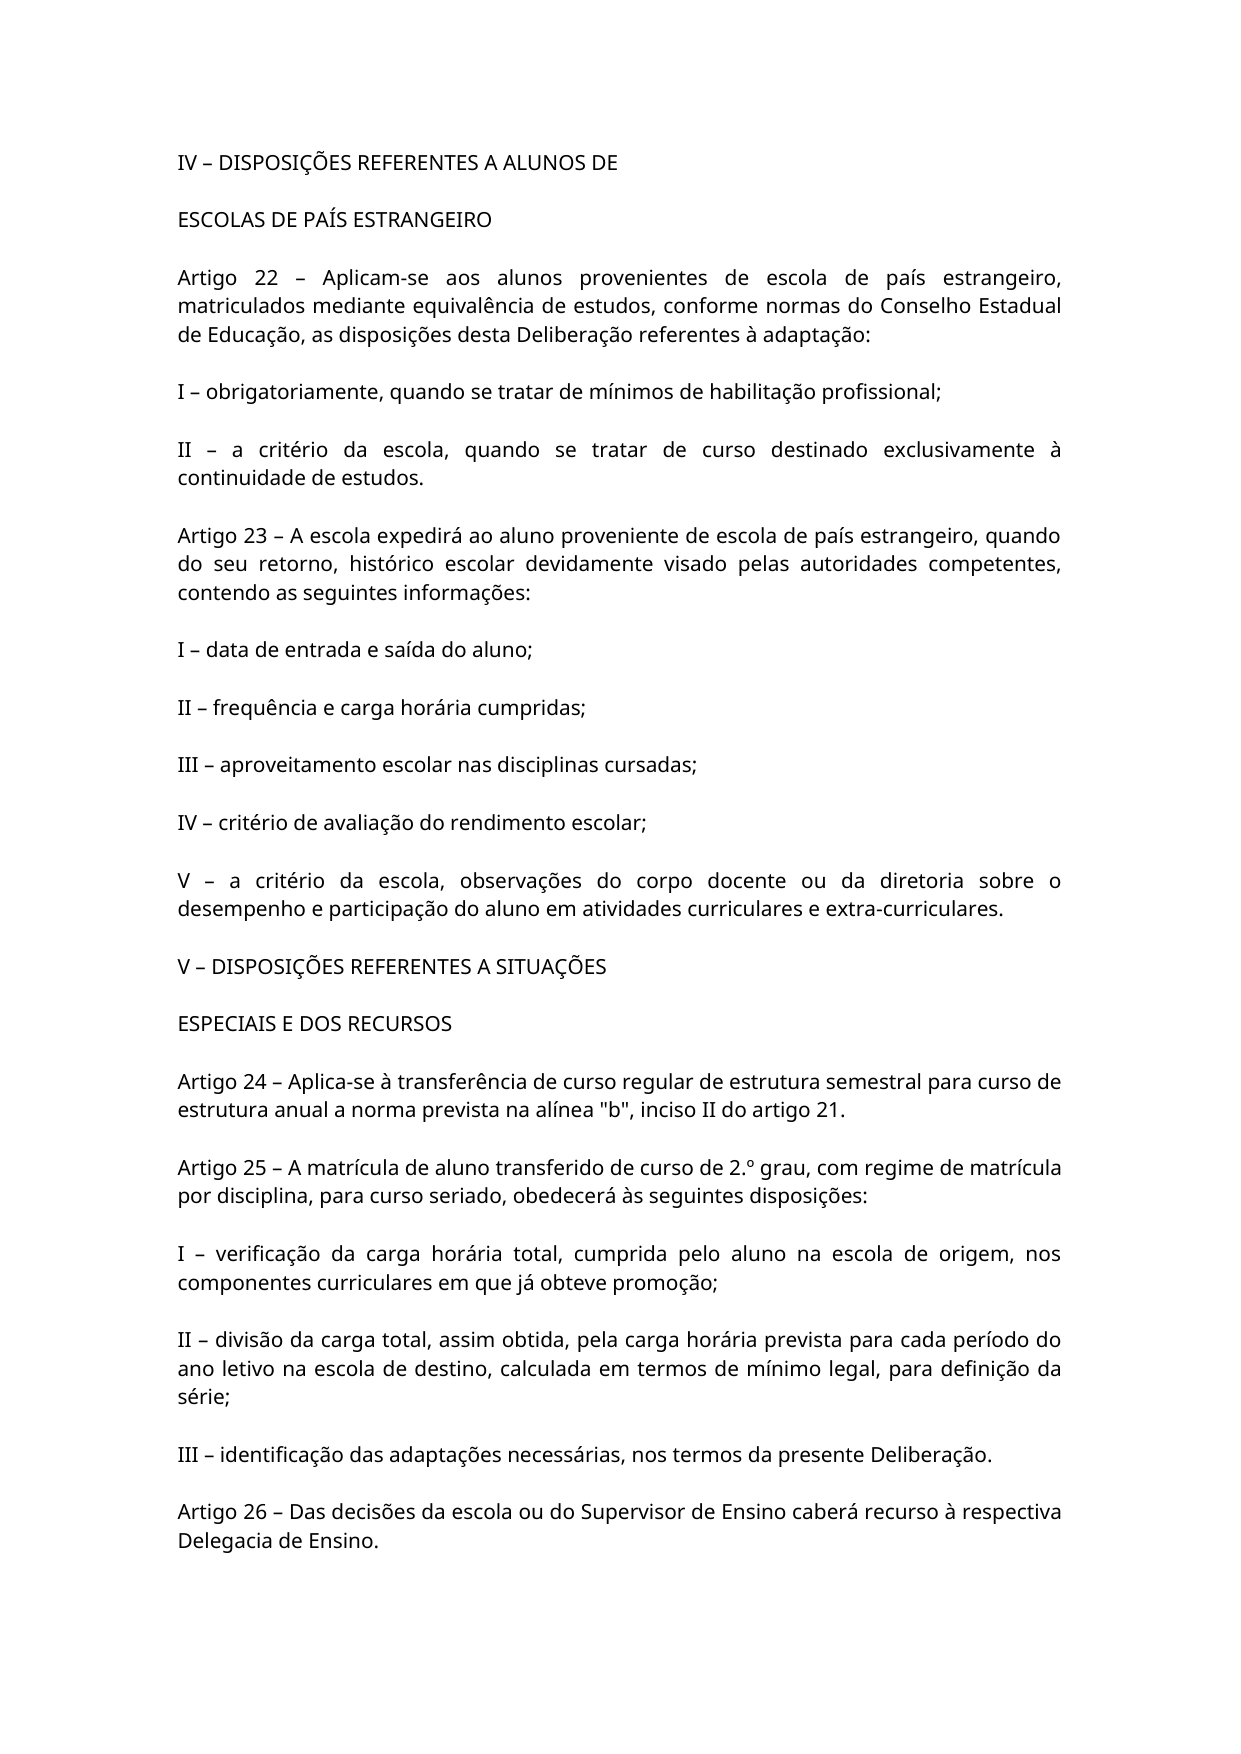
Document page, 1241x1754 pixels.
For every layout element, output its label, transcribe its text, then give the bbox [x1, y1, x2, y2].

text V – a critério da escola, observações do corpo docente ou da diretoria sobre o desempenho e participação do aluno em atividades curriculares e extra-curriculares. [177, 866, 1063, 923]
text IV – critério de avaliação do rendimento escolar; [177, 808, 1063, 837]
text Artigo 26 – Das decisões da escola ou do Supervisor de Ensino caberá recurso à respectiva Delegacia de Ensino. [177, 1497, 1063, 1554]
text I – data de entrada e saída do aluno; [177, 635, 1063, 664]
text II – divisão da carga total, assim obtida, pela carga horária prevista para cada período do ano letivo na escola de destino, calculada em termos de mínimo legal, para definição da série; [177, 1325, 1063, 1411]
text III – aproveitamento escolar nas disciplinas cursadas; [177, 751, 1063, 779]
text I – verificação da carga horária total, cumprida pelo aluno na escola de origem, nos componentes curriculares em que já obteve promoção; [177, 1239, 1063, 1296]
text I – obrigatoriamente, quando se tratar de mínimos de habilitação profissional; [177, 377, 1063, 406]
text ESPECIAIS E DOS RECURSOS [177, 1009, 1063, 1038]
text III – identificação das adaptações necessárias, nos termos da presente Deliberação. [177, 1440, 1063, 1468]
text II – a critério da escola, quando se tratar de curso destinado exclusivamente à continuidade de estudos. [177, 435, 1063, 492]
text ESCOLAS DE PAÍS ESTRANGEIRO [177, 205, 1063, 234]
text Artigo 24 – Aplica-se à transferência de curso regular de estrutura semestral para curso de estrutura anual a norma prevista na alínea "b", inciso II do artigo 21. [177, 1067, 1063, 1124]
text Artigo 22 – Aplicam-se aos alunos provenientes de escola de país estrangeiro, matriculados mediante equivalência de estudos, conforme normas do Conselho Estadual de Educação, as disposições desta Deliberação referentes à adaptação: [177, 263, 1063, 348]
text Artigo 23 – A escola expedirá ao aluno proveniente de escola de país estrangeiro, quando do seu retorno, histórico escolar devidamente visado pelas autoridades competentes, contendo as seguintes informações: [177, 521, 1063, 606]
text Artigo 25 – A matrícula de aluno transferido de curso de 2.º grau, com regime de matrícula por disciplina, para curso seriado, obedecerá às seguintes disposições: [177, 1153, 1063, 1210]
text IV – DISPOSIÇÕES REFERENTES A ALUNOS DE [177, 148, 1063, 176]
text V – DISPOSIÇÕES REFERENTES A SITUAÇÕES [177, 952, 1063, 980]
text II – frequência e carga horária cumpridas; [177, 693, 1063, 721]
